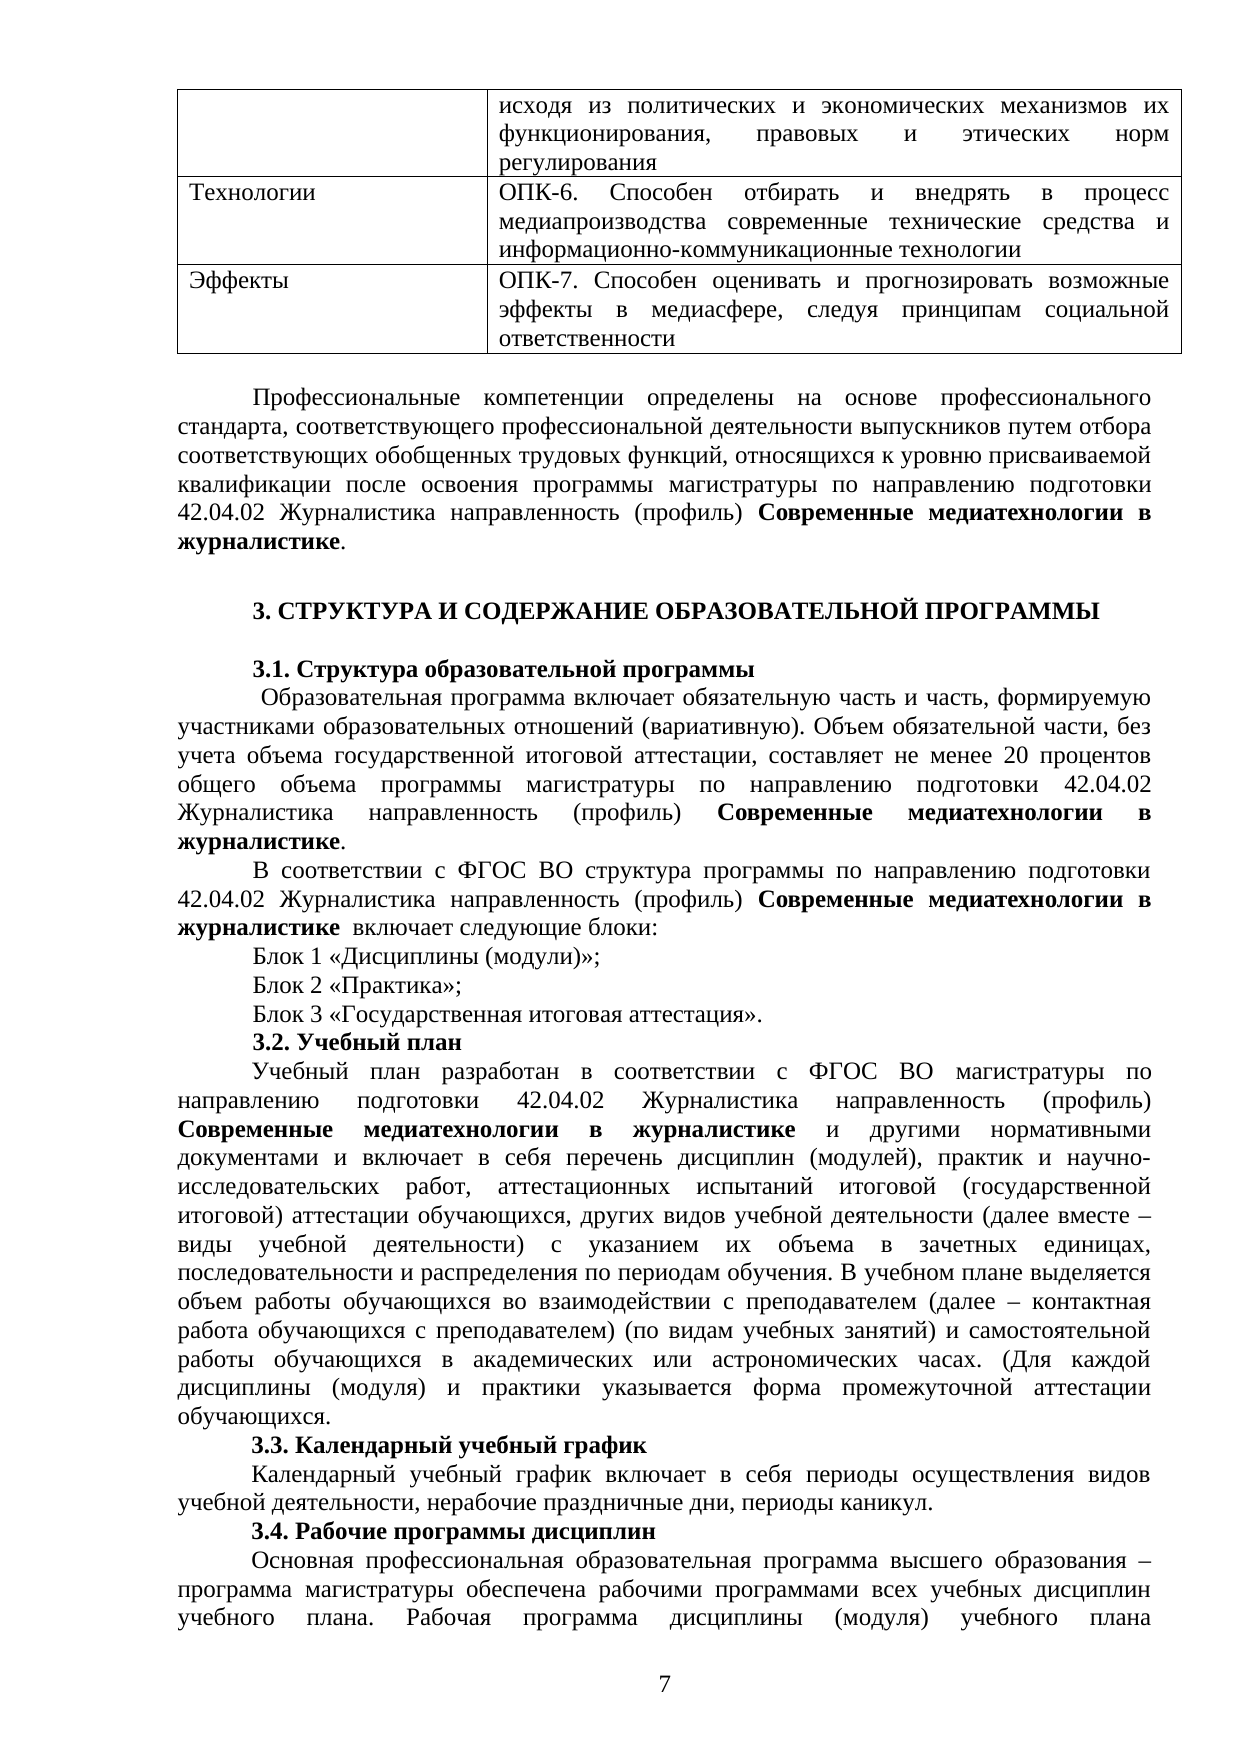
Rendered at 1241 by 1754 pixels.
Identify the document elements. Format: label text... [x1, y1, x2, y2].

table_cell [178, 90, 487, 176]
text Образовательная программа включает обязательную часть и часть, формируемую участниками образовательных отношений (вариативную). Объем обязательной части, без учета объема государственной итоговой аттестации, составляет не менее 20 процентов общего объема программы магистратуры по направлению подготовки 42.04.02 Журналистика направленность (профиль) Современные медиатехнологии в журналистике. [177, 682, 1152, 855]
table_cell ОПК-6. Способен отбирать и внедрять в процесс медиапроизводства современные технические средства и информационно-коммуникационные технологии [488, 177, 1181, 264]
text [177, 1545, 1152, 1631]
text 3.3. Календарный учебный график [177, 1430, 1152, 1459]
text 3.1. Структура образовательной программы [177, 654, 1152, 682]
text 3.4. Рабочие программы дисциплин [177, 1516, 1152, 1545]
text Блок 3 «Государственная итоговая аттестация». [177, 999, 1152, 1027]
table_cell Технологии [178, 177, 487, 264]
text Учебный план разработан в соответствии с ФГОС ВО магистратуры по направлению подготовки 42.04.02 Журналистика направленность (профиль) Современные медиатехнологии в журналистике и другими нормативными документами и включает в себя перечень дисциплин (модулей), практик и научно-исследовательских работ, аттестационных испытаний итоговой (государственной итоговой) аттестации обучающихся, других видов учебной деятельности (далее вместе – виды учебной деятельности) с указанием их объема в зачетных единицах, последовательности и распределения по периодам обучения. В учебном плане выделяется объем работы обучающихся во взаимодействии с преподавателем (далее – контактная работа обучающихся с преподавателем) (по видам учебных занятий) и самостоятельной работы обучающихся в академических или астрономических часах. (Для каждой дисциплины (модуля) и практики указывается форма промежуточной аттестации обучающихся. [177, 1056, 1152, 1430]
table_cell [488, 90, 1181, 176]
table_cell ОПК-7. Способен оценивать и прогнозировать возможные эффекты в медиасфере, следуя принципам социальной ответственности [488, 265, 1181, 353]
text 3.2. Учебный план [177, 1027, 1152, 1056]
text 3. Структура и содержание образовательной программы [177, 596, 1152, 625]
table_cell Эффекты [178, 265, 487, 353]
text Блок 1 «Дисциплины (модули)»; [177, 941, 1152, 970]
text Блок 2 «Практика»; [177, 970, 1152, 999]
text Календарный учебный график включает в себя периоды осуществления видов учебной деятельности, нерабочие праздничные дни, периоды каникул. [177, 1459, 1152, 1516]
text В соответствии с ФГОС ВО структура программы по направлению подготовки 42.04.02 Журналистика направленность (профиль) Современные медиатехнологии в журналистике включает следующие блоки: [177, 855, 1152, 941]
text Профессиональные компетенции определены на основе профессионального стандарта, соответствующего профессиональной деятельности выпускников путем отбора соответствующих обобщенных трудовых функций, относящихся к уровню присваиваемой квалификации после освоения программы магистратуры по направлению подготовки 42.04.02 Журналистика направленность (профиль) Современные медиатехнологии в журналистике. [177, 354, 1152, 555]
